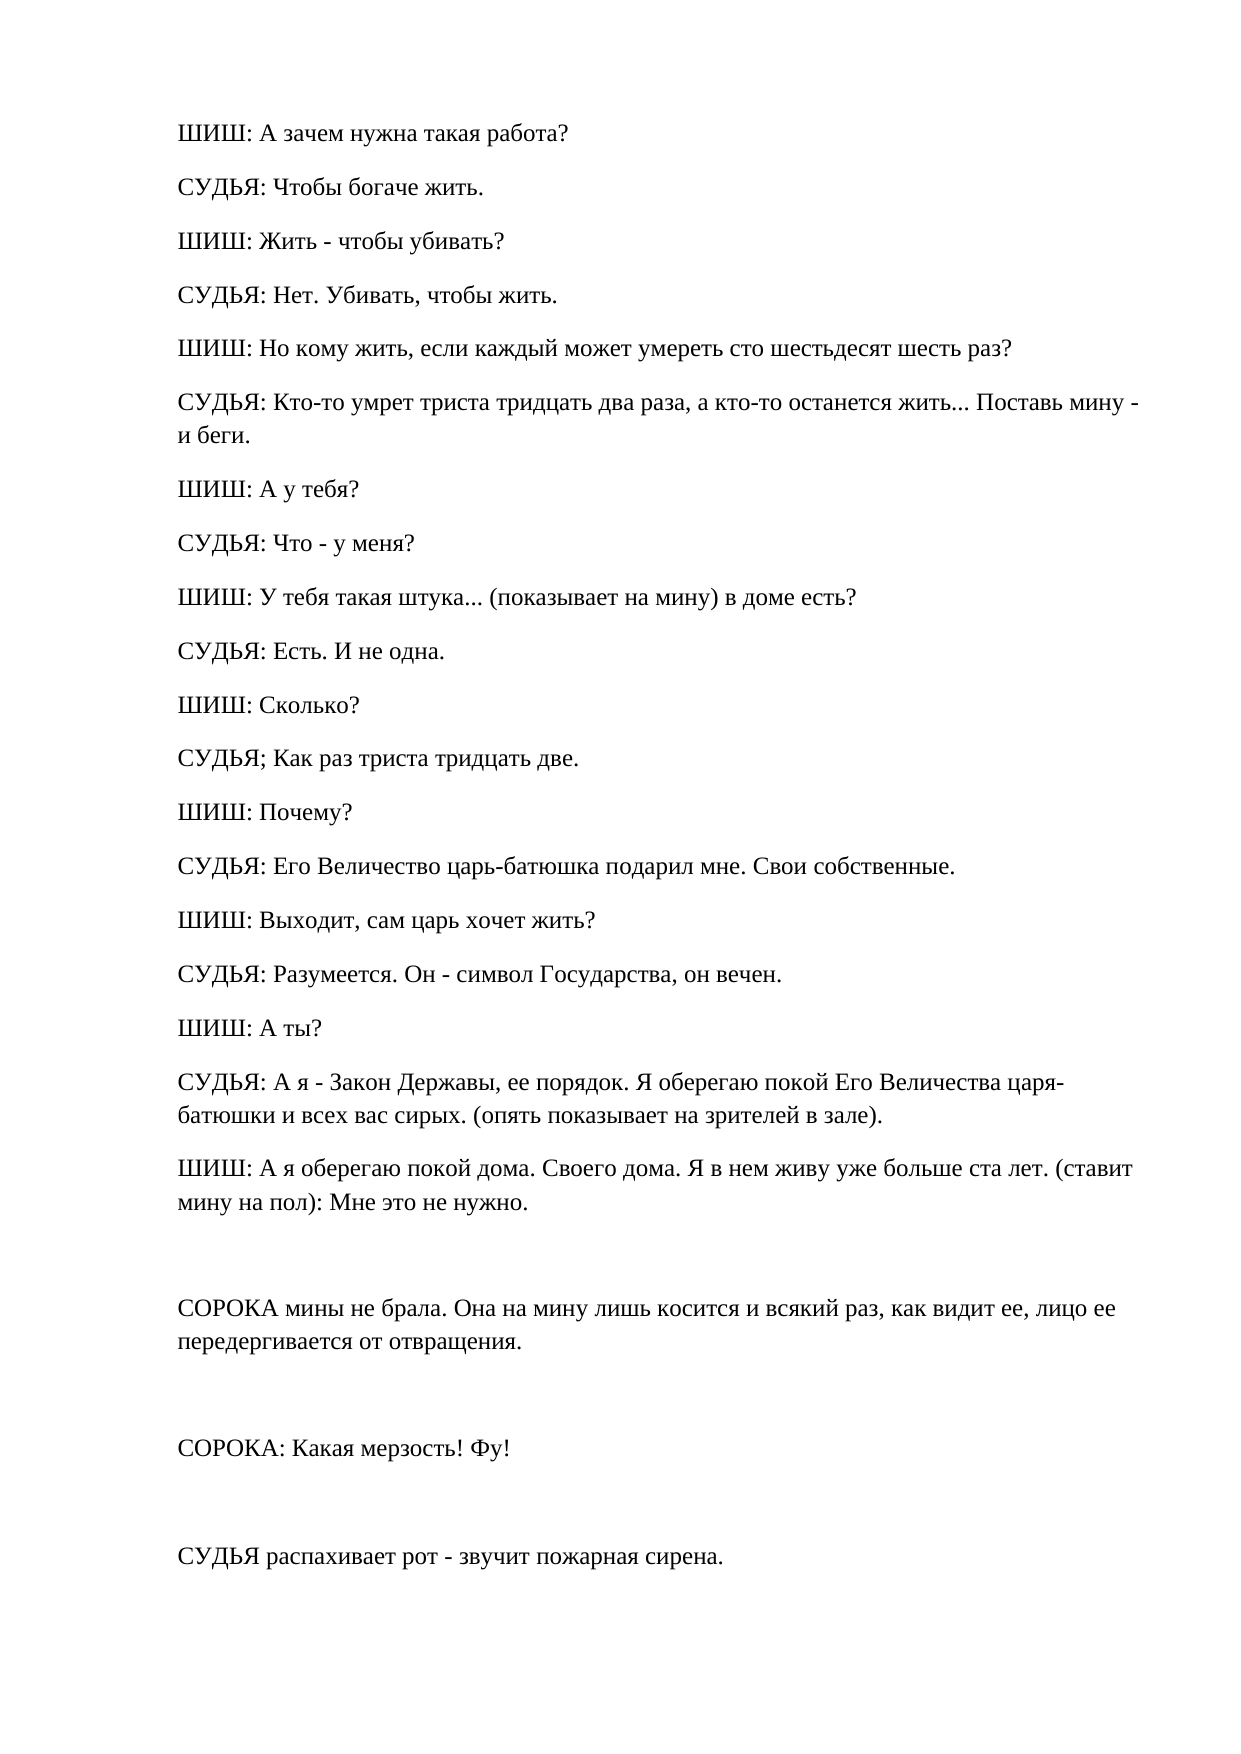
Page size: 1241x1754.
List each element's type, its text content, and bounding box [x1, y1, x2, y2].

text СУДЬЯ распахивает рот - звучит пожарная сирена. [177, 1541, 1152, 1570]
text СОРОКА: Какая мерзость! Фу! [177, 1433, 1152, 1462]
text ШИШ: А зачем нужна такая работа? [177, 118, 1152, 147]
text СОРОКА мины не брала. Она на мину лишь косится и всякий раз, как видит ее, лицо ее передергивается от отвращения. [177, 1293, 1152, 1355]
text СУДЬЯ: Кто-то умрет триста тридцать два раза, а кто-то останется жить... Поставь мину - и беги. [177, 387, 1152, 449]
text ШИШ: А у тебя? [177, 474, 1152, 503]
text СУДЬЯ: Нет. Убивать, чтобы жить. [177, 280, 1152, 308]
text СУДЬЯ: А я - Закон Державы, ее порядок. Я оберегаю покой Его Величества царя-батюшки и всех вас сирых. (опять показывает на зрителей в зале). [177, 1067, 1152, 1128]
text СУДЬЯ: Чтобы богаче жить. [177, 172, 1152, 201]
text ШИШ: Выходит, сам царь хочет жить? [177, 905, 1152, 934]
text СУДЬЯ: Его Величество царь-батюшка подарил мне. Свои собственные. [177, 851, 1152, 880]
text СУДЬЯ: Разумеется. Он - символ Государства, он вечен. [177, 959, 1152, 988]
text ШИШ: А я оберегаю покой дома. Своего дома. Я в нем живу уже больше ста лет. (ставит мину на пол): Мне это не нужно. [177, 1153, 1152, 1215]
text ШИШ: Сколько? [177, 690, 1152, 718]
text ШИШ: Жить - чтобы убивать? [177, 226, 1152, 254]
text СУДЬЯ: Есть. И не одна. [177, 636, 1152, 664]
text ШИШ: У тебя такая штука... (показывает на мину) в доме есть? [177, 582, 1152, 611]
text СУДЬЯ; Как раз триста тридцать две. [177, 743, 1152, 772]
text ШИШ: Но кому жить, если каждый может умереть сто шестьдесят шесть раз? [177, 333, 1152, 362]
text ШИШ: А ты? [177, 1013, 1152, 1042]
text СУДЬЯ: Что - у меня? [177, 528, 1152, 557]
text ШИШ: Почему? [177, 797, 1152, 826]
